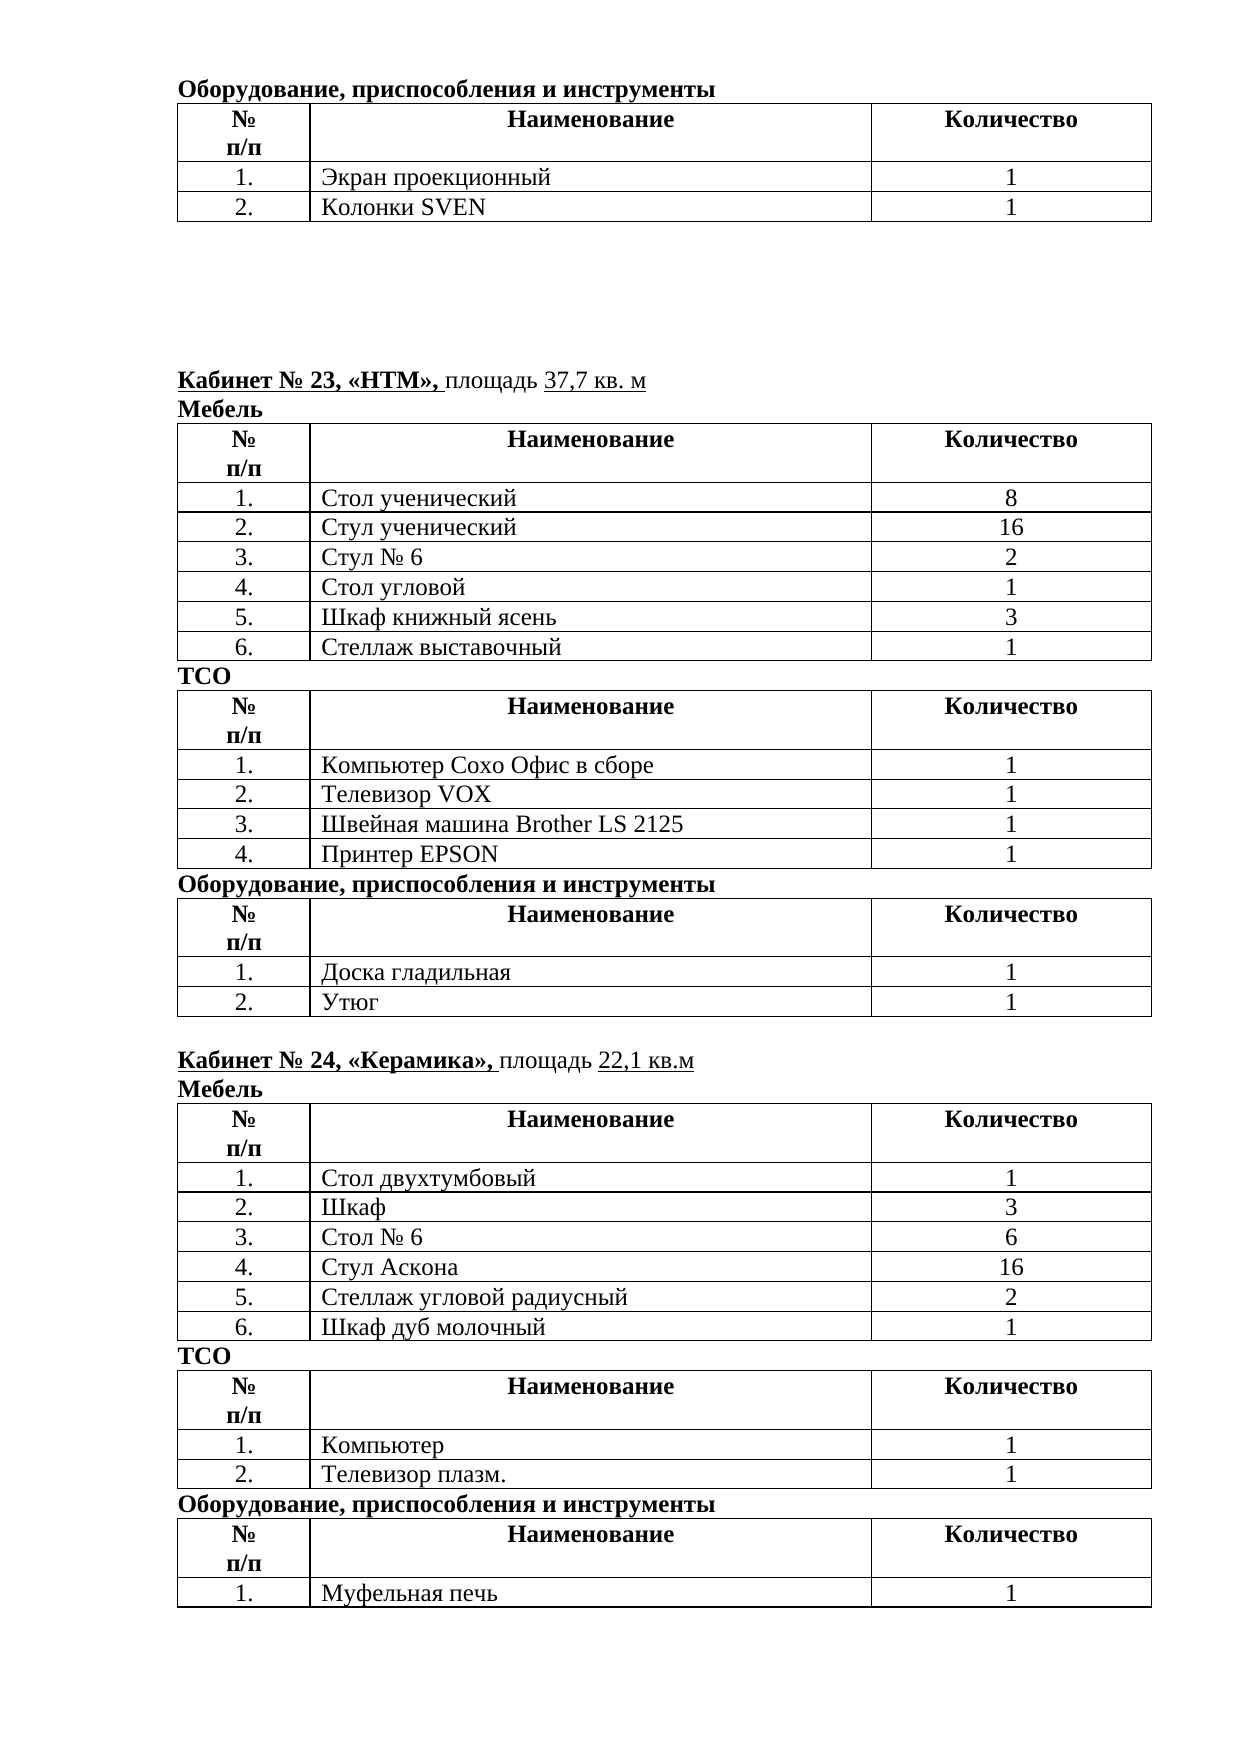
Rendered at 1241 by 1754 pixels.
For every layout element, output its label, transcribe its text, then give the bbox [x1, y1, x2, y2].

text ТСО [177, 661, 1152, 690]
table_cell Экран проекционный [311, 162, 871, 191]
table_cell 1. [178, 1430, 309, 1458]
table_cell 3 [872, 602, 1151, 631]
table_cell Стул ученический [311, 513, 871, 541]
table_cell 1 [872, 192, 1151, 221]
table_cell Колонки SVEN [311, 192, 871, 221]
table_cell Утюг [311, 987, 871, 1016]
table_header Наименование [311, 1519, 871, 1577]
table_cell Муфельная печь [311, 1578, 871, 1606]
table_cell 1 [872, 632, 1151, 660]
table_cell 1 [872, 839, 1151, 868]
table_cell 6. [178, 1312, 309, 1340]
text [177, 1489, 1152, 1518]
table_cell 1 [872, 780, 1151, 808]
table_header Количество [872, 691, 1151, 749]
table_cell Стол двухтумбовый [311, 1163, 871, 1191]
table_cell Компьютер Сохо Офис в сборе [311, 750, 871, 778]
table_header Количество [872, 1519, 1151, 1577]
table_header Наименование [311, 691, 871, 749]
table_cell 1 [872, 572, 1151, 601]
text Мебель [177, 394, 1152, 423]
table_cell Стул Аскона [311, 1252, 871, 1281]
table_cell 2. [178, 987, 309, 1016]
text Мебель [177, 1074, 1152, 1103]
table_cell Стеллаж угловой радиусный [311, 1282, 871, 1311]
table_cell 3 [872, 1193, 1151, 1221]
table_cell 2. [178, 780, 309, 808]
table_cell 2. [178, 192, 309, 221]
table_cell Шкаф книжный ясень [311, 602, 871, 631]
table_header Наименование [311, 1371, 871, 1429]
table_cell 5. [178, 602, 309, 631]
table_header № п/п [178, 104, 309, 161]
table_header № п/п [178, 424, 309, 482]
table_cell 6 [872, 1222, 1151, 1251]
table_header Количество [872, 424, 1151, 482]
table_cell Доска гладильная [311, 957, 871, 986]
table_cell 4. [178, 572, 309, 601]
table_cell 1. [178, 750, 309, 778]
table_cell Стул № 6 [311, 542, 871, 571]
table_cell 2. [178, 1193, 309, 1221]
table_cell Принтер EPSON [311, 839, 871, 868]
table_header Количество [872, 104, 1151, 161]
text Кабинет № 24, «Керамика», площадь 22,1 кв.м [177, 1046, 1152, 1074]
table_cell 2 [872, 1282, 1151, 1311]
table_header Количество [872, 1104, 1151, 1162]
table_header Наименование [311, 104, 871, 161]
table_cell Швейная машина Brother LS 2125 [311, 809, 871, 838]
table_cell 1 [872, 957, 1151, 986]
table_cell 2. [178, 1460, 309, 1488]
table_cell 1. [178, 957, 309, 986]
table_header Количество [872, 1371, 1151, 1429]
table_cell 1 [872, 750, 1151, 778]
table_cell Стол № 6 [311, 1222, 871, 1251]
table_cell 3. [178, 542, 309, 571]
table_cell Телевизор плазм. [311, 1460, 871, 1488]
table_header № п/п [178, 899, 309, 956]
table_cell 1 [872, 1430, 1151, 1458]
table_cell 1 [872, 1578, 1151, 1606]
table_header Наименование [311, 1104, 871, 1162]
table_header Наименование [311, 899, 871, 956]
table_cell 4. [178, 839, 309, 868]
table_cell Стол ученический [311, 483, 871, 511]
table_cell Телевизор VOX [311, 780, 871, 808]
table_cell 1. [178, 1578, 309, 1606]
table_header № п/п [178, 1104, 309, 1162]
table_cell 16 [872, 1252, 1151, 1281]
text Оборудование, приспособления и инструменты [177, 74, 1152, 103]
table_cell 1 [872, 1312, 1151, 1340]
table_cell 6. [178, 632, 309, 660]
table_cell 3. [178, 1222, 309, 1251]
table_cell 1 [872, 987, 1151, 1016]
text Оборудование, приспособления и инструменты [177, 869, 1152, 898]
table_header Наименование [311, 424, 871, 482]
table_cell 8 [872, 483, 1151, 511]
table_cell Шкаф дуб молочный [311, 1312, 871, 1340]
table_cell 1 [872, 1460, 1151, 1488]
table_cell 1 [872, 809, 1151, 838]
table_cell 1. [178, 1163, 309, 1191]
table_cell 5. [178, 1282, 309, 1311]
text ТСО [177, 1341, 1152, 1370]
table_cell Компьютер [311, 1430, 871, 1458]
table_cell 1. [178, 483, 309, 511]
table_cell 4. [178, 1252, 309, 1281]
table_cell 1. [178, 162, 309, 191]
table_cell 1 [872, 162, 1151, 191]
table_cell 1 [872, 1163, 1151, 1191]
table_cell 3. [178, 809, 309, 838]
table_cell 16 [872, 513, 1151, 541]
table_header № п/п [178, 691, 309, 749]
table_cell 2. [178, 513, 309, 541]
table_cell Шкаф [311, 1193, 871, 1221]
table_header № п/п [178, 1371, 309, 1429]
table_cell Стеллаж выставочный [311, 632, 871, 660]
table_header № п/п [178, 1519, 309, 1577]
table_header Количество [872, 899, 1151, 956]
table_cell 2 [872, 542, 1151, 571]
table_cell Стол угловой [311, 572, 871, 601]
text Кабинет № 23, «НТМ», площадь 37,7 кв. м [177, 366, 1152, 394]
